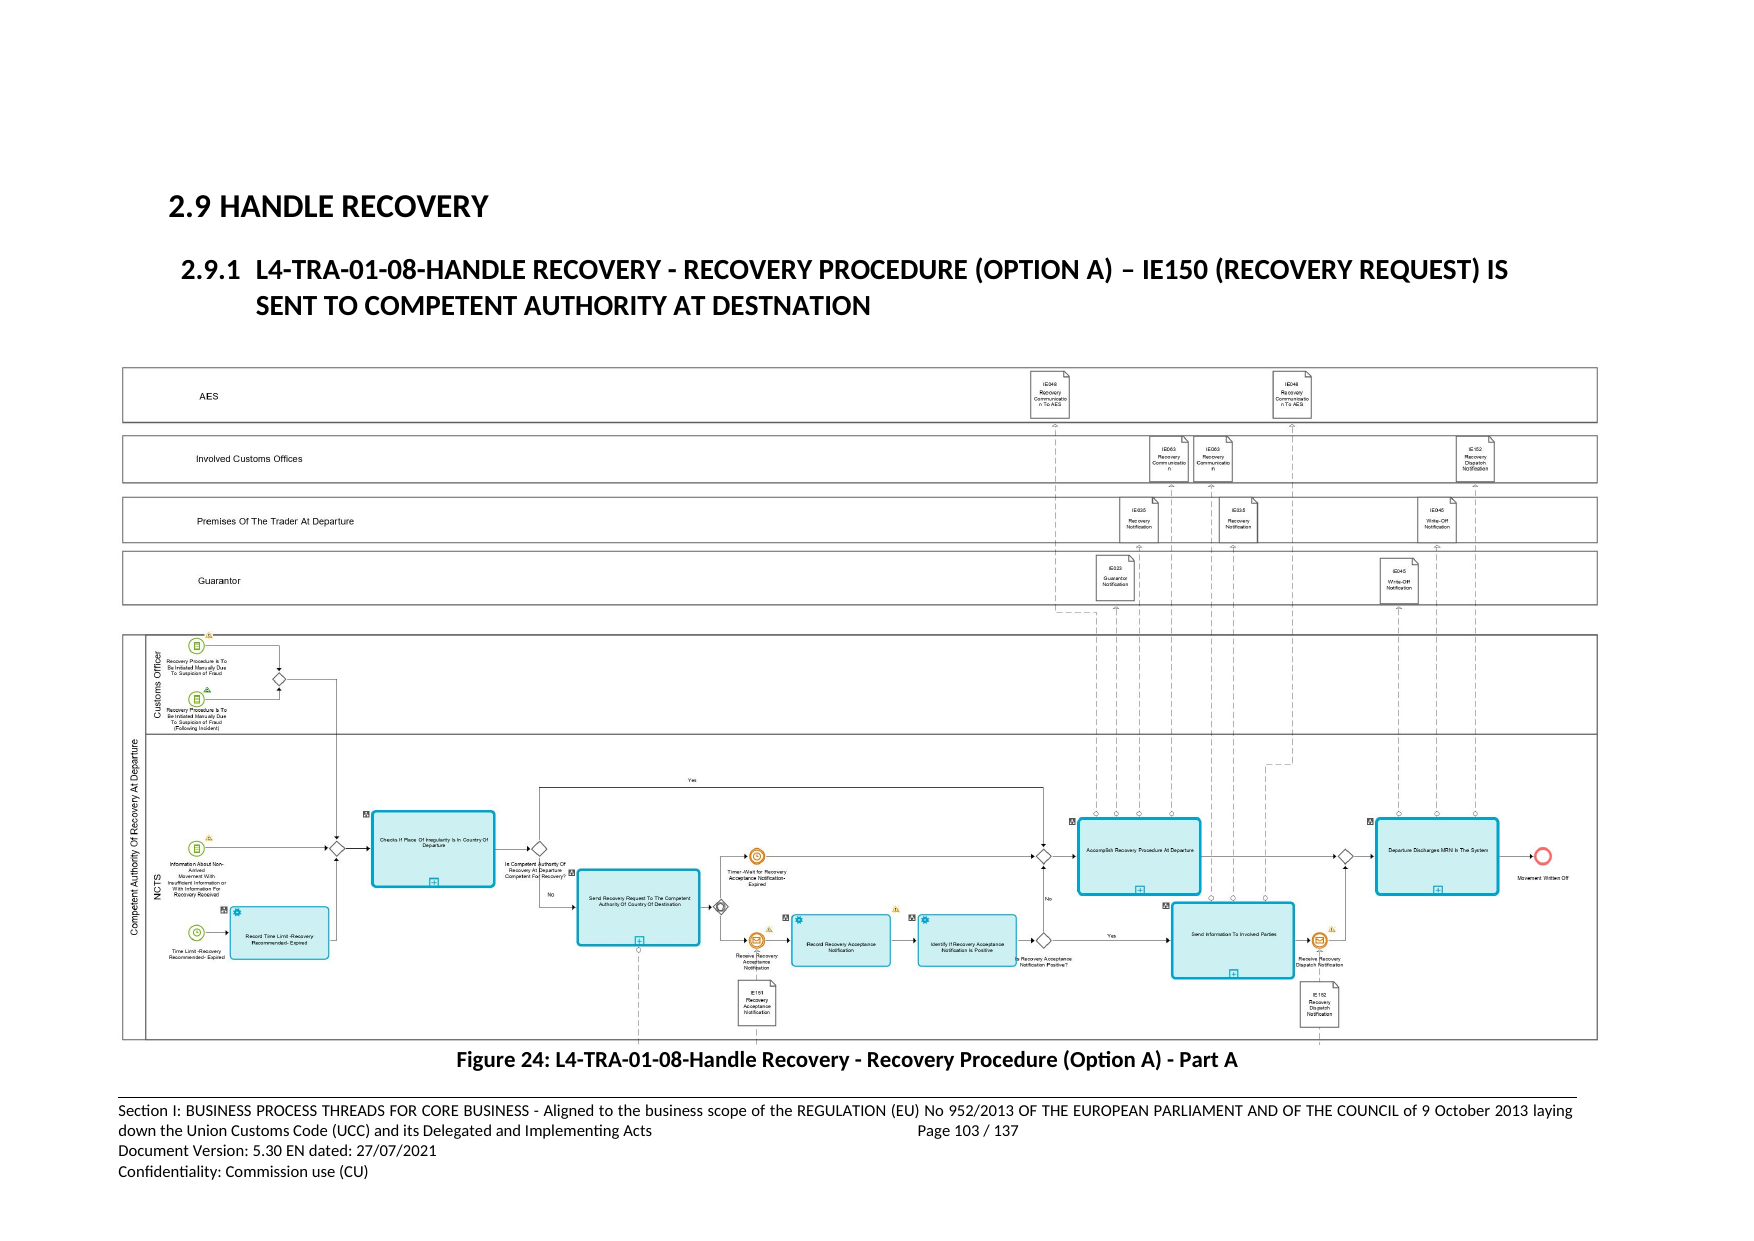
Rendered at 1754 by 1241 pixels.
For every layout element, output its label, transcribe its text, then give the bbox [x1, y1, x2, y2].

picture [118, 362, 1602, 1045]
text Figure 24: L4-TRA-01-08-Handle Recovery - Recovery Procedure (Option A) - Part A [118, 1045, 1577, 1073]
subtitle Handle Recovery [168, 185, 1577, 226]
subtitle L4-TRA-01-08-Handle Recovery - Recovery Procedure (Option A) – IE150 (Recovery request) is sent to Competent Authority at Destnation [181, 251, 1577, 322]
